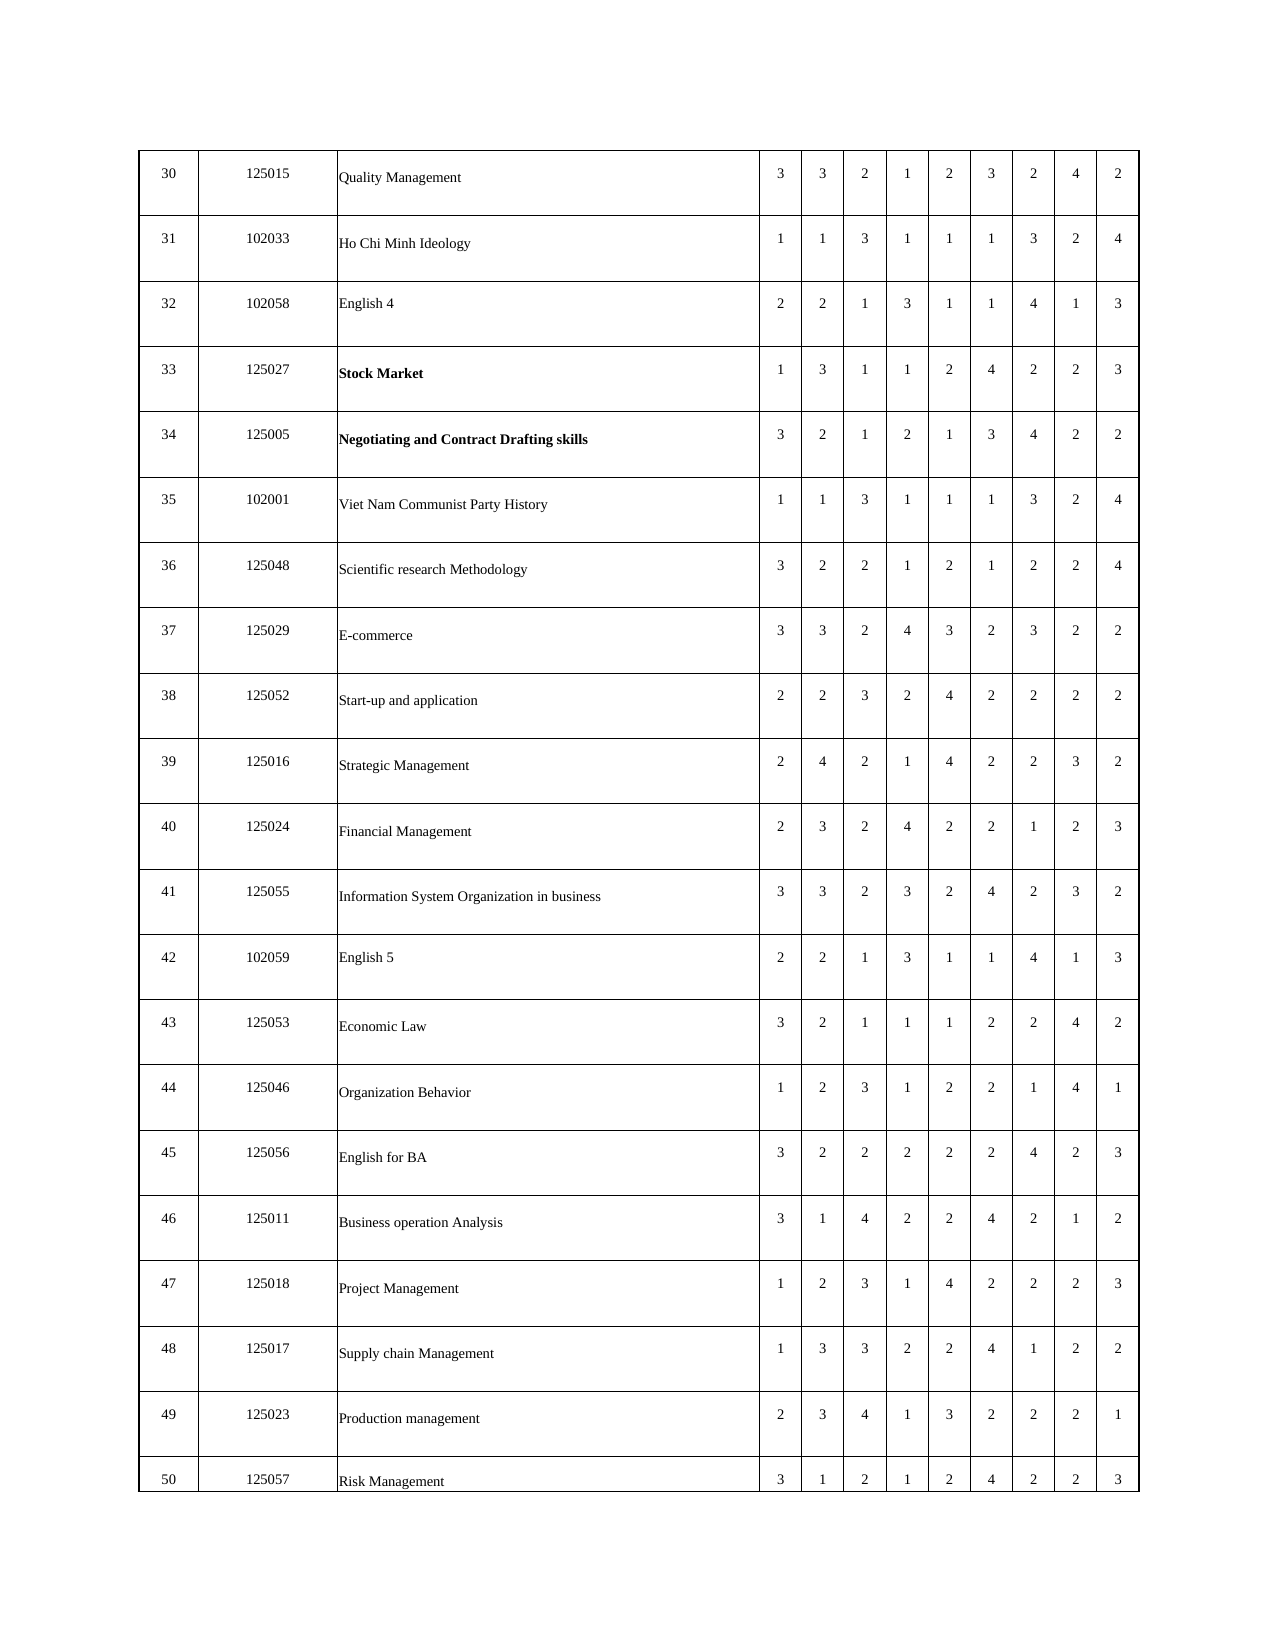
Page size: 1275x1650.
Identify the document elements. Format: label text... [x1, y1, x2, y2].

table_cell 4 [929, 1261, 970, 1326]
table_cell 2 [1055, 347, 1096, 411]
table_cell 1 [1097, 1065, 1138, 1130]
table_cell 35 [140, 478, 198, 542]
table_cell 3 [760, 1131, 801, 1195]
table_cell Business operation Analysis [338, 1196, 759, 1260]
table_cell 4 [844, 1196, 886, 1260]
table_cell 4 [887, 804, 928, 868]
table_cell 3 [802, 608, 843, 672]
table_cell Scientific research Methodology [338, 543, 759, 607]
table_cell 102058 [199, 282, 337, 346]
table_cell 1 [802, 1196, 843, 1260]
table_cell 1 [971, 282, 1012, 346]
table_cell 125052 [199, 674, 337, 738]
table_cell Financial Management [338, 804, 759, 868]
table_cell 1 [971, 478, 1012, 542]
table_cell 3 [844, 216, 886, 281]
table_cell 125024 [199, 804, 337, 868]
table_cell 2 [929, 870, 970, 934]
table_cell 2 [971, 804, 1012, 868]
table_cell 2 [1097, 870, 1138, 934]
table_cell 4 [1055, 1000, 1096, 1064]
table_cell 2 [1013, 1457, 1054, 1491]
table_cell 3 [1055, 870, 1096, 934]
table_cell 2 [1097, 412, 1138, 477]
table_cell 1 [1013, 1327, 1054, 1391]
table_cell 42 [140, 935, 198, 999]
table_cell 1 [929, 1000, 970, 1064]
table_cell 2 [760, 935, 801, 999]
table_cell 44 [140, 1065, 198, 1130]
table_cell 1 [802, 1457, 843, 1491]
table_cell 1 [760, 1327, 801, 1391]
table_cell 4 [1055, 151, 1096, 215]
table_cell 49 [140, 1392, 198, 1456]
table_cell 2 [802, 1131, 843, 1195]
table_cell 102059 [199, 935, 337, 999]
table_cell 2 [844, 870, 886, 934]
table_cell 2 [1013, 1261, 1054, 1326]
table_cell 125057 [199, 1457, 337, 1491]
table_cell 2 [802, 1000, 843, 1064]
table_cell 2 [1055, 608, 1096, 672]
table_cell 3 [1013, 478, 1054, 542]
table_cell 50 [140, 1457, 198, 1491]
table_cell 4 [971, 1457, 1012, 1491]
table_cell 2 [929, 543, 970, 607]
table_cell 1 [760, 1261, 801, 1326]
table_cell 2 [1097, 674, 1138, 738]
table_cell 1 [844, 347, 886, 411]
table_cell 2 [1055, 1131, 1096, 1195]
table_cell 3 [887, 282, 928, 346]
table_cell 4 [971, 870, 1012, 934]
table_cell 3 [844, 1065, 886, 1130]
table_cell 4 [971, 347, 1012, 411]
table_cell 3 [760, 1196, 801, 1260]
table_cell 3 [1013, 216, 1054, 281]
table_cell 2 [1055, 1327, 1096, 1391]
table_cell 2 [1013, 151, 1054, 215]
table_cell 46 [140, 1196, 198, 1260]
table_cell 1 [887, 1261, 928, 1326]
table_cell 2 [844, 739, 886, 803]
table_cell 1 [887, 739, 928, 803]
table_cell 1 [760, 216, 801, 281]
table_cell 2 [971, 739, 1012, 803]
table_cell 3 [802, 1327, 843, 1391]
table_cell 2 [1013, 739, 1054, 803]
table_cell Project Management [338, 1261, 759, 1326]
table_cell 47 [140, 1261, 198, 1326]
table_cell English for BA [338, 1131, 759, 1195]
table_cell 31 [140, 216, 198, 281]
table_cell E-commerce [338, 608, 759, 672]
table_cell 1 [1055, 1196, 1096, 1260]
table_cell 3 [1097, 282, 1138, 346]
table_cell 2 [1055, 1261, 1096, 1326]
table_cell 2 [802, 543, 843, 607]
table_cell 3 [760, 608, 801, 672]
table_cell 125056 [199, 1131, 337, 1195]
table_cell 3 [971, 412, 1012, 477]
table_cell 3 [802, 151, 843, 215]
table_cell 4 [1013, 1131, 1054, 1195]
table_cell 2 [844, 1131, 886, 1195]
table_cell 1 [844, 282, 886, 346]
table_cell 3 [1097, 347, 1138, 411]
table_cell 4 [887, 608, 928, 672]
table_cell 125011 [199, 1196, 337, 1260]
table_cell 38 [140, 674, 198, 738]
table_cell 3 [844, 1327, 886, 1391]
table_cell Information System Organization in business [338, 870, 759, 934]
table_cell 1 [1097, 1392, 1138, 1456]
table_cell 2 [802, 674, 843, 738]
table_cell 1 [844, 1000, 886, 1064]
table_cell 125048 [199, 543, 337, 607]
table_cell 2 [1013, 347, 1054, 411]
table_cell English 4 [338, 282, 759, 346]
table_cell 3 [844, 478, 886, 542]
table_cell 39 [140, 739, 198, 803]
table_cell 43 [140, 1000, 198, 1064]
table_cell 125016 [199, 739, 337, 803]
table_cell 3 [1097, 1457, 1138, 1491]
table_cell 33 [140, 347, 198, 411]
table_cell 1 [929, 478, 970, 542]
table_cell 125027 [199, 347, 337, 411]
table_cell 45 [140, 1131, 198, 1195]
table_cell 2 [844, 151, 886, 215]
table_cell 2 [929, 1131, 970, 1195]
table_cell 2 [1097, 1196, 1138, 1260]
table_cell 1 [760, 1065, 801, 1130]
table_cell 1 [887, 1000, 928, 1064]
table_cell 125046 [199, 1065, 337, 1130]
table_cell 4 [929, 739, 970, 803]
table_cell 125015 [199, 151, 337, 215]
table_cell 3 [802, 804, 843, 868]
table_cell 1 [802, 216, 843, 281]
table_cell Organization Behavior [338, 1065, 759, 1130]
table_cell 4 [1055, 1065, 1096, 1130]
table_cell 2 [929, 347, 970, 411]
table_cell 125053 [199, 1000, 337, 1064]
table_cell 1 [887, 347, 928, 411]
table_cell 2 [1097, 1327, 1138, 1391]
table_cell 102001 [199, 478, 337, 542]
table_cell 2 [1097, 608, 1138, 672]
table_cell 2 [929, 804, 970, 868]
table_cell 3 [760, 1000, 801, 1064]
table_cell 102033 [199, 216, 337, 281]
table_cell 2 [1013, 870, 1054, 934]
table_cell 32 [140, 282, 198, 346]
table_cell 3 [760, 870, 801, 934]
table_cell 1 [760, 347, 801, 411]
table_cell 125055 [199, 870, 337, 934]
table_cell 2 [1055, 804, 1096, 868]
table_cell 3 [760, 151, 801, 215]
table_cell 3 [929, 1392, 970, 1456]
table_cell 3 [844, 1261, 886, 1326]
table_cell 3 [1097, 1131, 1138, 1195]
table_cell 4 [971, 1196, 1012, 1260]
table_cell 1 [887, 1457, 928, 1491]
table_cell 2 [1013, 1000, 1054, 1064]
table_cell 2 [1013, 1196, 1054, 1260]
table_cell 4 [1013, 412, 1054, 477]
table_cell 3 [1055, 739, 1096, 803]
table_cell 1 [1013, 804, 1054, 868]
table_cell 36 [140, 543, 198, 607]
table_cell 1 [760, 478, 801, 542]
table_cell 2 [844, 608, 886, 672]
table_cell 2 [1055, 216, 1096, 281]
table_cell 1 [887, 543, 928, 607]
table_cell 2 [887, 1131, 928, 1195]
table_cell English 5 [338, 935, 759, 999]
table_cell Stock Market [338, 347, 759, 411]
table_cell 4 [971, 1327, 1012, 1391]
table_cell 4 [844, 1392, 886, 1456]
table_cell 3 [887, 935, 928, 999]
table_cell 41 [140, 870, 198, 934]
table_cell 1 [929, 282, 970, 346]
table_cell 2 [1013, 1392, 1054, 1456]
table_cell 4 [1097, 478, 1138, 542]
table_cell 3 [1097, 935, 1138, 999]
table_cell 2 [760, 804, 801, 868]
table_cell 2 [887, 1327, 928, 1391]
table_cell 2 [844, 543, 886, 607]
table_cell 1 [971, 543, 1012, 607]
table_cell 2 [802, 1261, 843, 1326]
table_cell 1 [971, 935, 1012, 999]
table_cell 125005 [199, 412, 337, 477]
table_cell 3 [802, 1392, 843, 1456]
table_cell 1 [929, 412, 970, 477]
table_cell 4 [1013, 282, 1054, 346]
table_cell 1 [887, 478, 928, 542]
table_cell 4 [1013, 935, 1054, 999]
table_cell 2 [760, 674, 801, 738]
table_cell 2 [971, 608, 1012, 672]
table_cell Ho Chi Minh Ideology [338, 216, 759, 281]
table_cell 4 [802, 739, 843, 803]
table_cell Risk Management [338, 1457, 759, 1491]
table_cell 40 [140, 804, 198, 868]
table_cell 2 [971, 1065, 1012, 1130]
table_cell 2 [1097, 1000, 1138, 1064]
table_cell Strategic Management [338, 739, 759, 803]
table_cell 125023 [199, 1392, 337, 1456]
table_cell 1 [1013, 1065, 1054, 1130]
table_cell 2 [971, 1000, 1012, 1064]
table_cell 2 [1055, 1457, 1096, 1491]
table_cell 2 [971, 674, 1012, 738]
table_cell 2 [971, 1261, 1012, 1326]
table_cell Supply chain Management [338, 1327, 759, 1391]
table_cell 3 [971, 151, 1012, 215]
table_cell 3 [802, 870, 843, 934]
table_cell 1 [929, 935, 970, 999]
table_cell 2 [760, 282, 801, 346]
table_cell 2 [887, 674, 928, 738]
table_cell 3 [929, 608, 970, 672]
table_cell 2 [929, 1065, 970, 1130]
table_cell 2 [1055, 543, 1096, 607]
table_cell 2 [887, 1196, 928, 1260]
table_cell 3 [760, 543, 801, 607]
table_cell 2 [971, 1392, 1012, 1456]
table_cell 2 [1013, 543, 1054, 607]
table_cell 3 [760, 1457, 801, 1491]
table_cell 125018 [199, 1261, 337, 1326]
table_cell 125017 [199, 1327, 337, 1391]
table_cell 2 [802, 282, 843, 346]
table_cell 2 [844, 1457, 886, 1491]
table_cell 1 [887, 216, 928, 281]
table_cell 1 [887, 1392, 928, 1456]
table_cell 3 [760, 412, 801, 477]
table_cell 2 [1097, 151, 1138, 215]
table_cell 2 [971, 1131, 1012, 1195]
table_cell 4 [1097, 543, 1138, 607]
table_cell 1 [1055, 935, 1096, 999]
table_cell 1 [887, 1065, 928, 1130]
table_cell 3 [802, 347, 843, 411]
table_cell 1 [844, 412, 886, 477]
table_cell 3 [1013, 608, 1054, 672]
table_cell Negotiating and Contract Drafting skills [338, 412, 759, 477]
table_cell 34 [140, 412, 198, 477]
table_cell 1 [1055, 282, 1096, 346]
table_cell 3 [887, 870, 928, 934]
table_cell Economic Law [338, 1000, 759, 1064]
table_cell 1 [887, 151, 928, 215]
table_cell 1 [929, 216, 970, 281]
table_cell 4 [929, 674, 970, 738]
table_cell 2 [760, 739, 801, 803]
table_cell 4 [1097, 216, 1138, 281]
table_cell 30 [140, 151, 198, 215]
table_cell Viet Nam Communist Party History [338, 478, 759, 542]
table_cell 2 [1055, 1392, 1096, 1456]
table_cell 2 [844, 804, 886, 868]
table_cell 2 [929, 151, 970, 215]
table_cell 2 [802, 412, 843, 477]
table_cell 3 [1097, 804, 1138, 868]
table_cell 3 [844, 674, 886, 738]
table_cell 37 [140, 608, 198, 672]
table_cell 2 [929, 1327, 970, 1391]
table_cell Production management [338, 1392, 759, 1456]
table_cell 125029 [199, 608, 337, 672]
table_cell 1 [844, 935, 886, 999]
table_cell 3 [1097, 1261, 1138, 1326]
table_cell 2 [929, 1457, 970, 1491]
table_cell 2 [1013, 674, 1054, 738]
table_cell 1 [971, 216, 1012, 281]
table_cell 2 [802, 1065, 843, 1130]
table_cell 2 [1055, 478, 1096, 542]
table_cell Quality Management [338, 151, 759, 215]
table_cell 2 [929, 1196, 970, 1260]
table_cell 48 [140, 1327, 198, 1391]
table_cell Start-up and application [338, 674, 759, 738]
table_cell 2 [1097, 739, 1138, 803]
table_cell 2 [887, 412, 928, 477]
table_cell 2 [1055, 412, 1096, 477]
table_cell 2 [1055, 674, 1096, 738]
table_cell 2 [760, 1392, 801, 1456]
table_cell 1 [802, 478, 843, 542]
table_cell 2 [802, 935, 843, 999]
